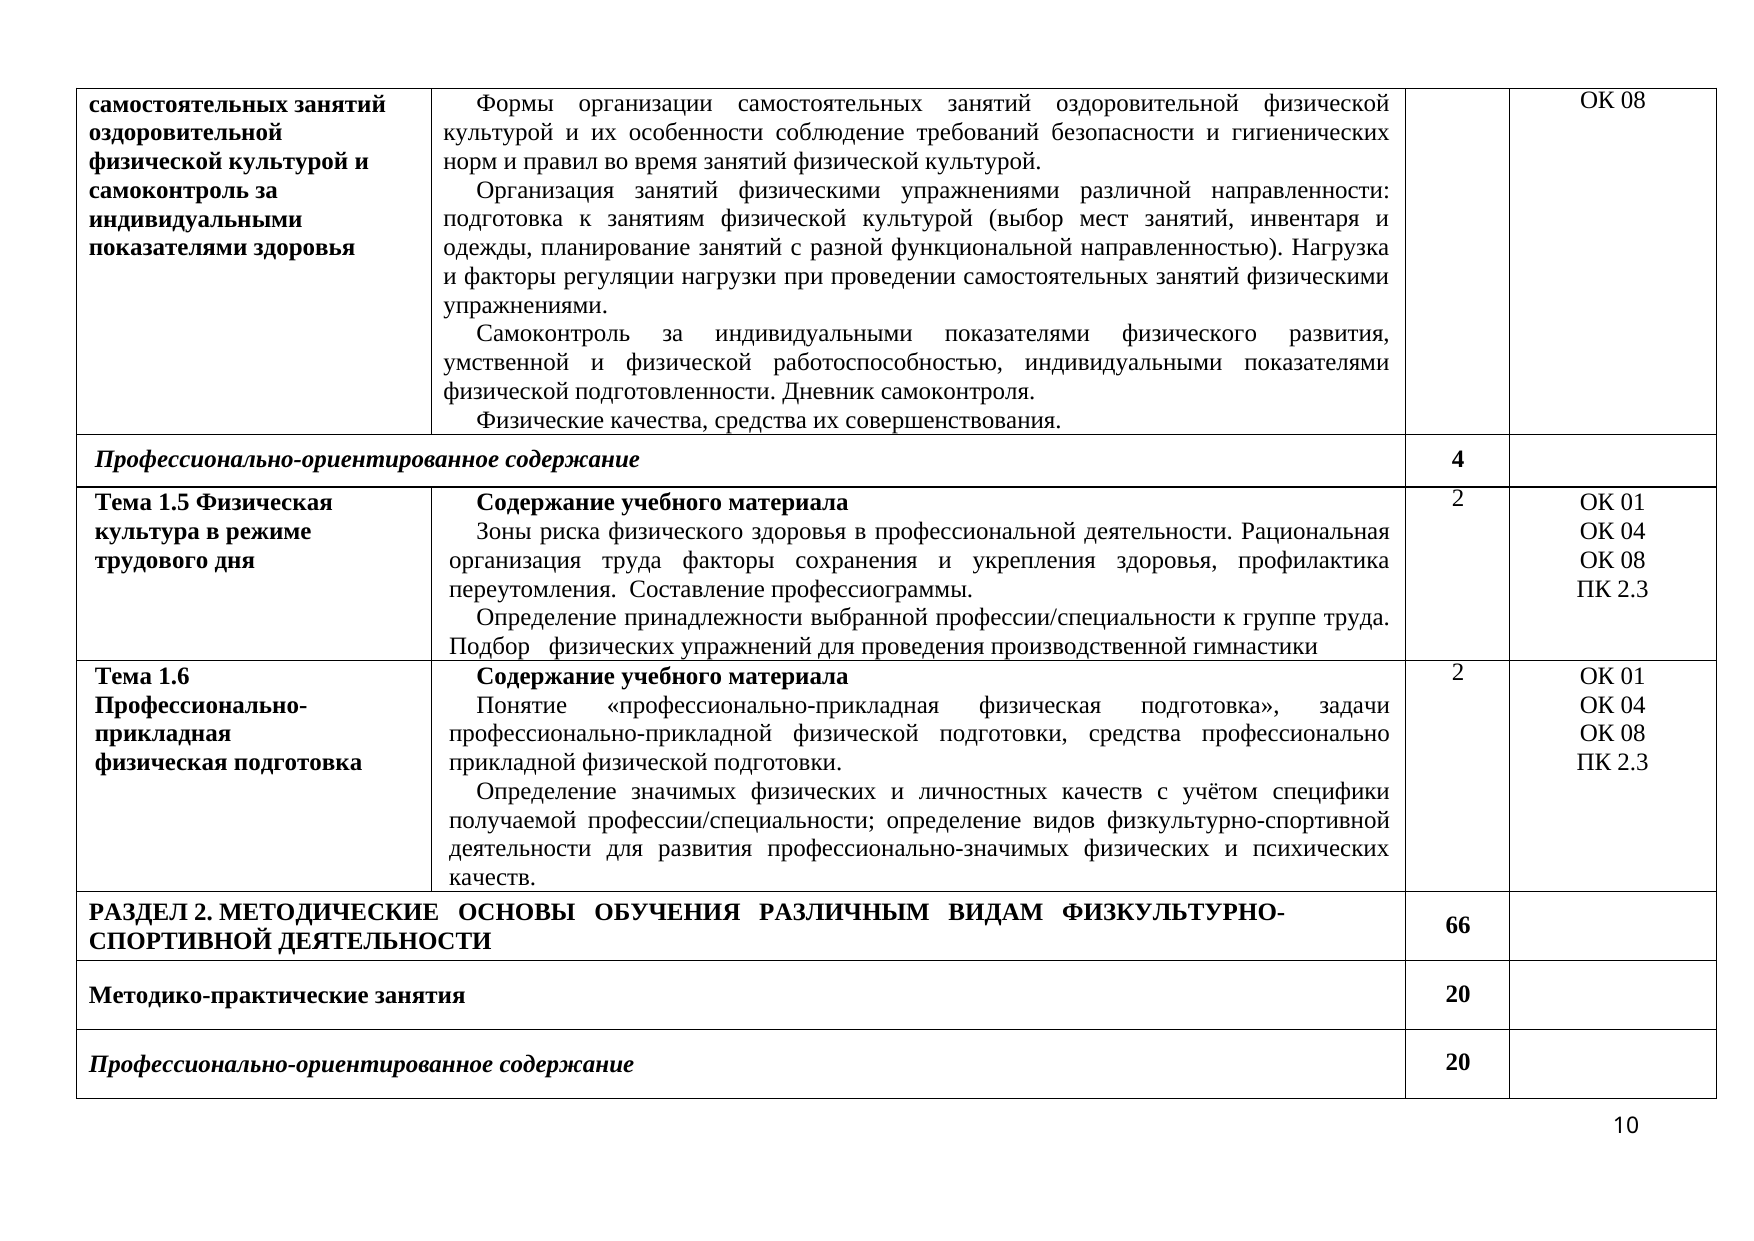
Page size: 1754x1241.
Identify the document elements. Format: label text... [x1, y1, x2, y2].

table_cell [1510, 1030, 1716, 1097]
table_cell ОК 01 ОК 04 ОК 08 [1510, 89, 1716, 433]
table_cell 2 [1406, 661, 1509, 891]
table_cell Содержание учебного материала Понятие «профессионально-прикладная физическая подготовка», задачи профессионально-прикладной физической подготовки, средства профессионально прикладной физической подготовки. Определение значимых физических и личностных качеств с учётом специфики получаемой профессии/специальности; определение видов физкультурно-спортивной деятельности для развития профессионально-значимых физических и психических качеств. [432, 661, 1405, 891]
table_cell [1510, 435, 1716, 486]
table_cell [77, 89, 431, 433]
table_cell 2 [1406, 89, 1509, 433]
table_cell Содержание учебного материала Зоны риска физического здоровья в профессиональной деятельности. Рациональная организация труда факторы сохранения и укрепления здоровья, профилактика переутомления. Составление профессиограммы. Определение принадлежности выбранной профессии/специальности к группе труда. Подбор физических упражнений для проведения производственной гимнастики [432, 488, 1405, 660]
table_cell 2 [1406, 488, 1509, 660]
table_cell Тема 1.5 Физическая культура в режиме трудового дня [77, 488, 431, 660]
table_cell 66 [1406, 892, 1509, 960]
table_cell 20 [1406, 1030, 1509, 1097]
table_cell 4 [1406, 435, 1509, 486]
table_cell ОК 01 ОК 04 ОК 08 ПК 2.3 [1510, 488, 1716, 660]
table_cell [1510, 892, 1716, 960]
table_cell [1510, 961, 1716, 1029]
table_cell Тема 1.6 Профессионально-прикладная физическая подготовка [77, 661, 431, 891]
table_cell Профессионально-ориентированное содержание [77, 1030, 1405, 1097]
table_cell Профессионально-ориентированное содержание [77, 435, 1405, 486]
table_cell РАЗДЕЛ 2. МЕТОДИЧЕСКИЕ ОСНОВЫ ОБУЧЕНИЯ РАЗЛИЧНЫМ ВИДАМ ФИЗКУЛЬТУРНО-СПОРТИВНОЙ ДЕЯТЕЛЬНОСТИ [77, 892, 1405, 960]
table_cell 20 [1406, 961, 1509, 1029]
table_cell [432, 89, 1405, 433]
table_cell Методико-практические занятия [77, 961, 1405, 1029]
table_cell ОК 01 ОК 04 ОК 08 ПК 2.3 [1510, 661, 1716, 891]
